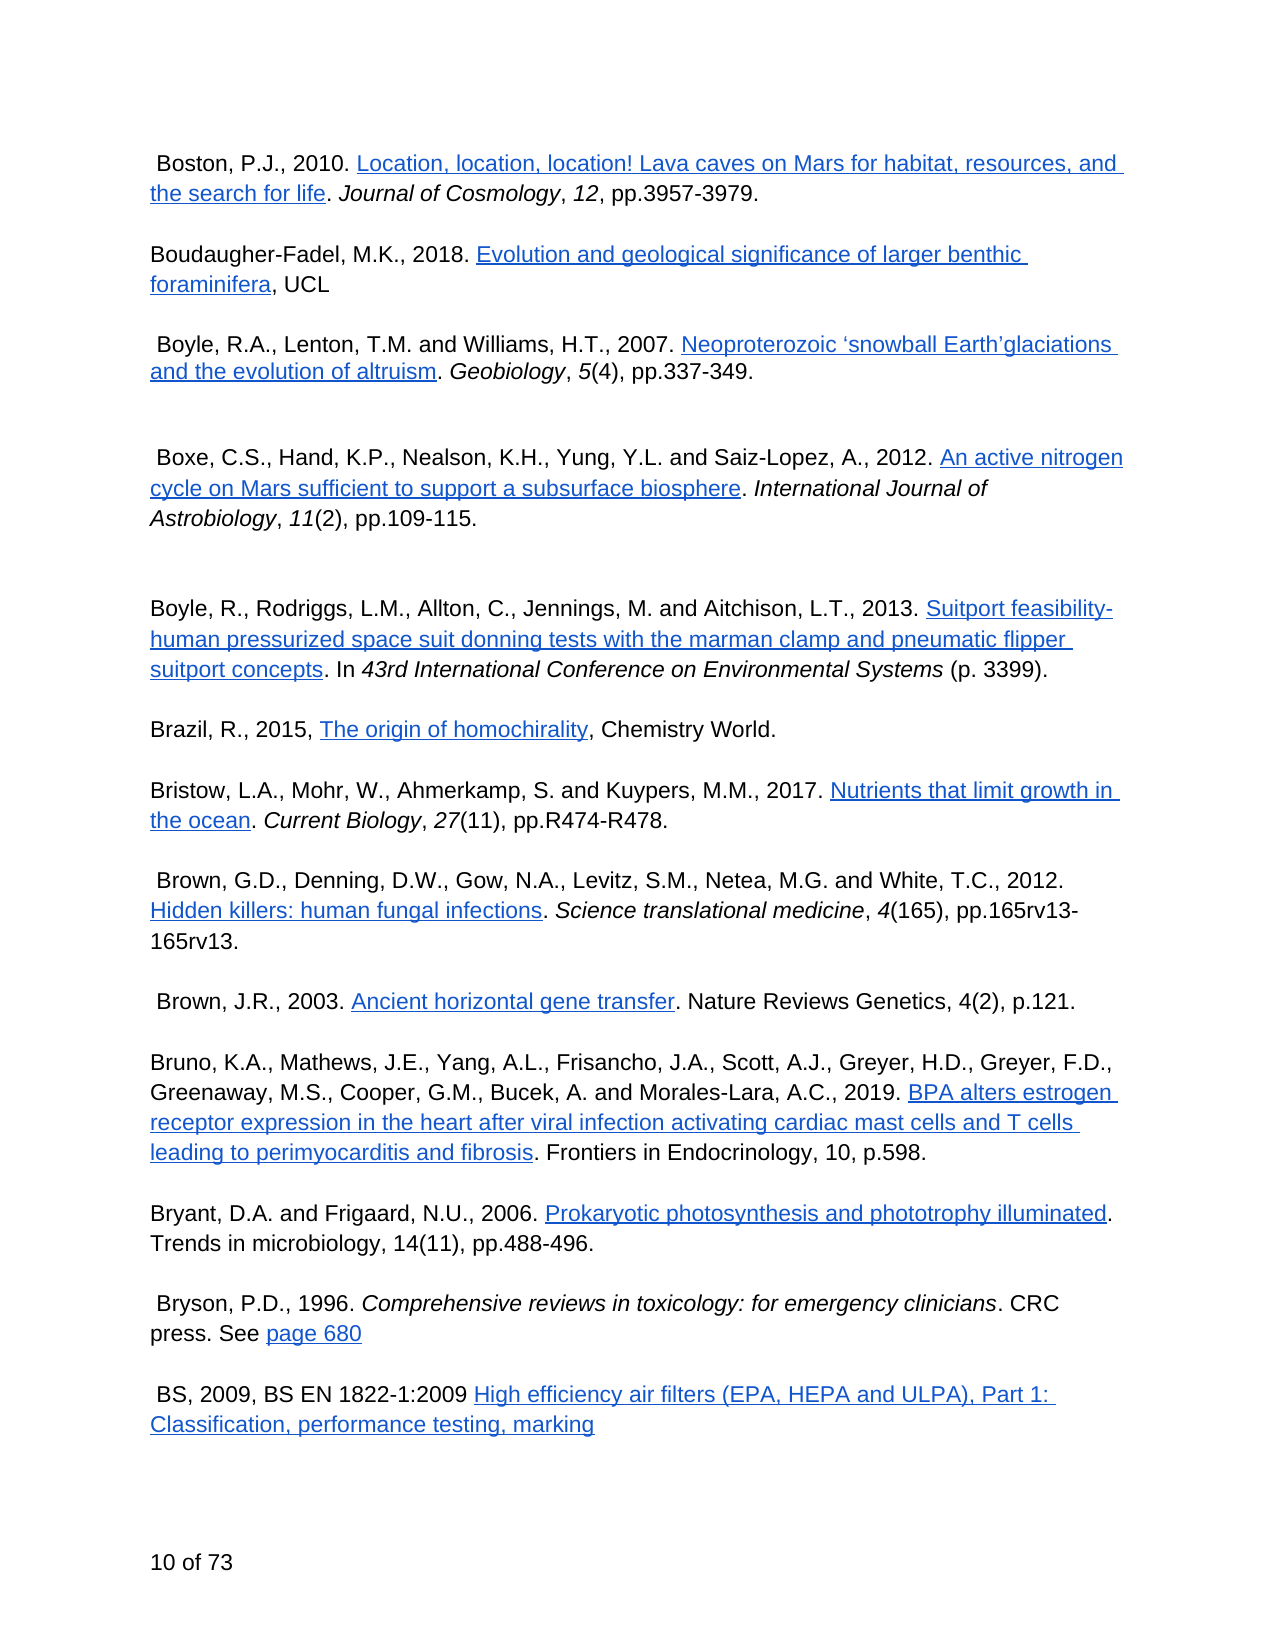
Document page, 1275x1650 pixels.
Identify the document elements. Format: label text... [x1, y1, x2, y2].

text Brazil, R., 2015, The origin of homochirality, Chemistry World. [150, 716, 1125, 743]
text Boyle, R., Rodriggs, L.M., Allton, C., Jennings, M. and Aitchison, L.T., 2013. Suitport feasibility-human pressurized space suit donning tests with the marman clamp and pneumatic flipper suitport concepts. In 43rd International Conference on Environmental Systems (p. 3399). [150, 595, 1125, 682]
text Boyle, R.A., Lenton, T.M. and Williams, H.T., 2007. Neoproterozoic ‘snowball Earth’glaciations and the evolution of altruism. Geobiology, 5(4), pp.337-349. [150, 331, 1125, 384]
text Boxe, C.S., Hand, K.P., Nealson, K.H., Yung, Y.L. and Saiz-Lopez, A., 2012. An active nitrogen cycle on Mars sufficient to support a subsurface biosphere. International Journal of Astrobiology, 11(2), pp.109-115. [150, 444, 1125, 531]
text Bryson, P.D., 1996. Comprehensive reviews in toxicology: for emergency clinicians. CRC press. See page 680 [150, 1290, 1125, 1347]
text Boudaugher-Fadel, M.K., 2018. Evolution and geological significance of larger benthic foraminifera, UCL [150, 241, 1125, 297]
text Brown, J.R., 2003. Ancient horizontal gene transfer. Nature Reviews Genetics, 4(2), p.121. [150, 988, 1125, 1014]
text Bruno, K.A., Mathews, J.E., Yang, A.L., Frisancho, J.A., Scott, A.J., Greyer, H.D., Greyer, F.D., Greenaway, M.S., Cooper, G.M., Bucek, A. and Morales-Lara, A.C., 2019. BPA alters estrogen receptor expression in the heart after viral infection activating cardiac mast cells and T cells leading to perimyocarditis and fibrosis. Frontiers in Endocrinology, 10, p.598. [150, 1048, 1125, 1166]
text BS, 2009, BS EN 1822-1:2009 High efficiency air filters (EPA, HEPA and ULPA), Part 1: Classification, performance testing, marking [150, 1381, 1125, 1437]
text Bryant, D.A. and Frigaard, N.U., 2006. Prokaryotic photosynthesis and phototrophy illuminated. Trends in microbiology, 14(11), pp.488-496. [150, 1199, 1125, 1256]
text Bristow, L.A., Mohr, W., Ahmerkamp, S. and Kuypers, M.M., 2017. Nutrients that limit growth in the ocean. Current Biology, 27(11), pp.R474-R478. [150, 777, 1125, 833]
text Boston, P.J., 2010. Location, location, location! Lava caves on Mars for habitat, resources, and the search for life. Journal of Cosmology, 12, pp.3957-3979. [150, 150, 1125, 207]
text Brown, G.D., Denning, D.W., Gow, N.A., Levitz, S.M., Netea, M.G. and White, T.C., 2012. Hidden killers: human fungal infections. Science translational medicine, 4(165), pp.165rv13-165rv13. [150, 867, 1125, 954]
